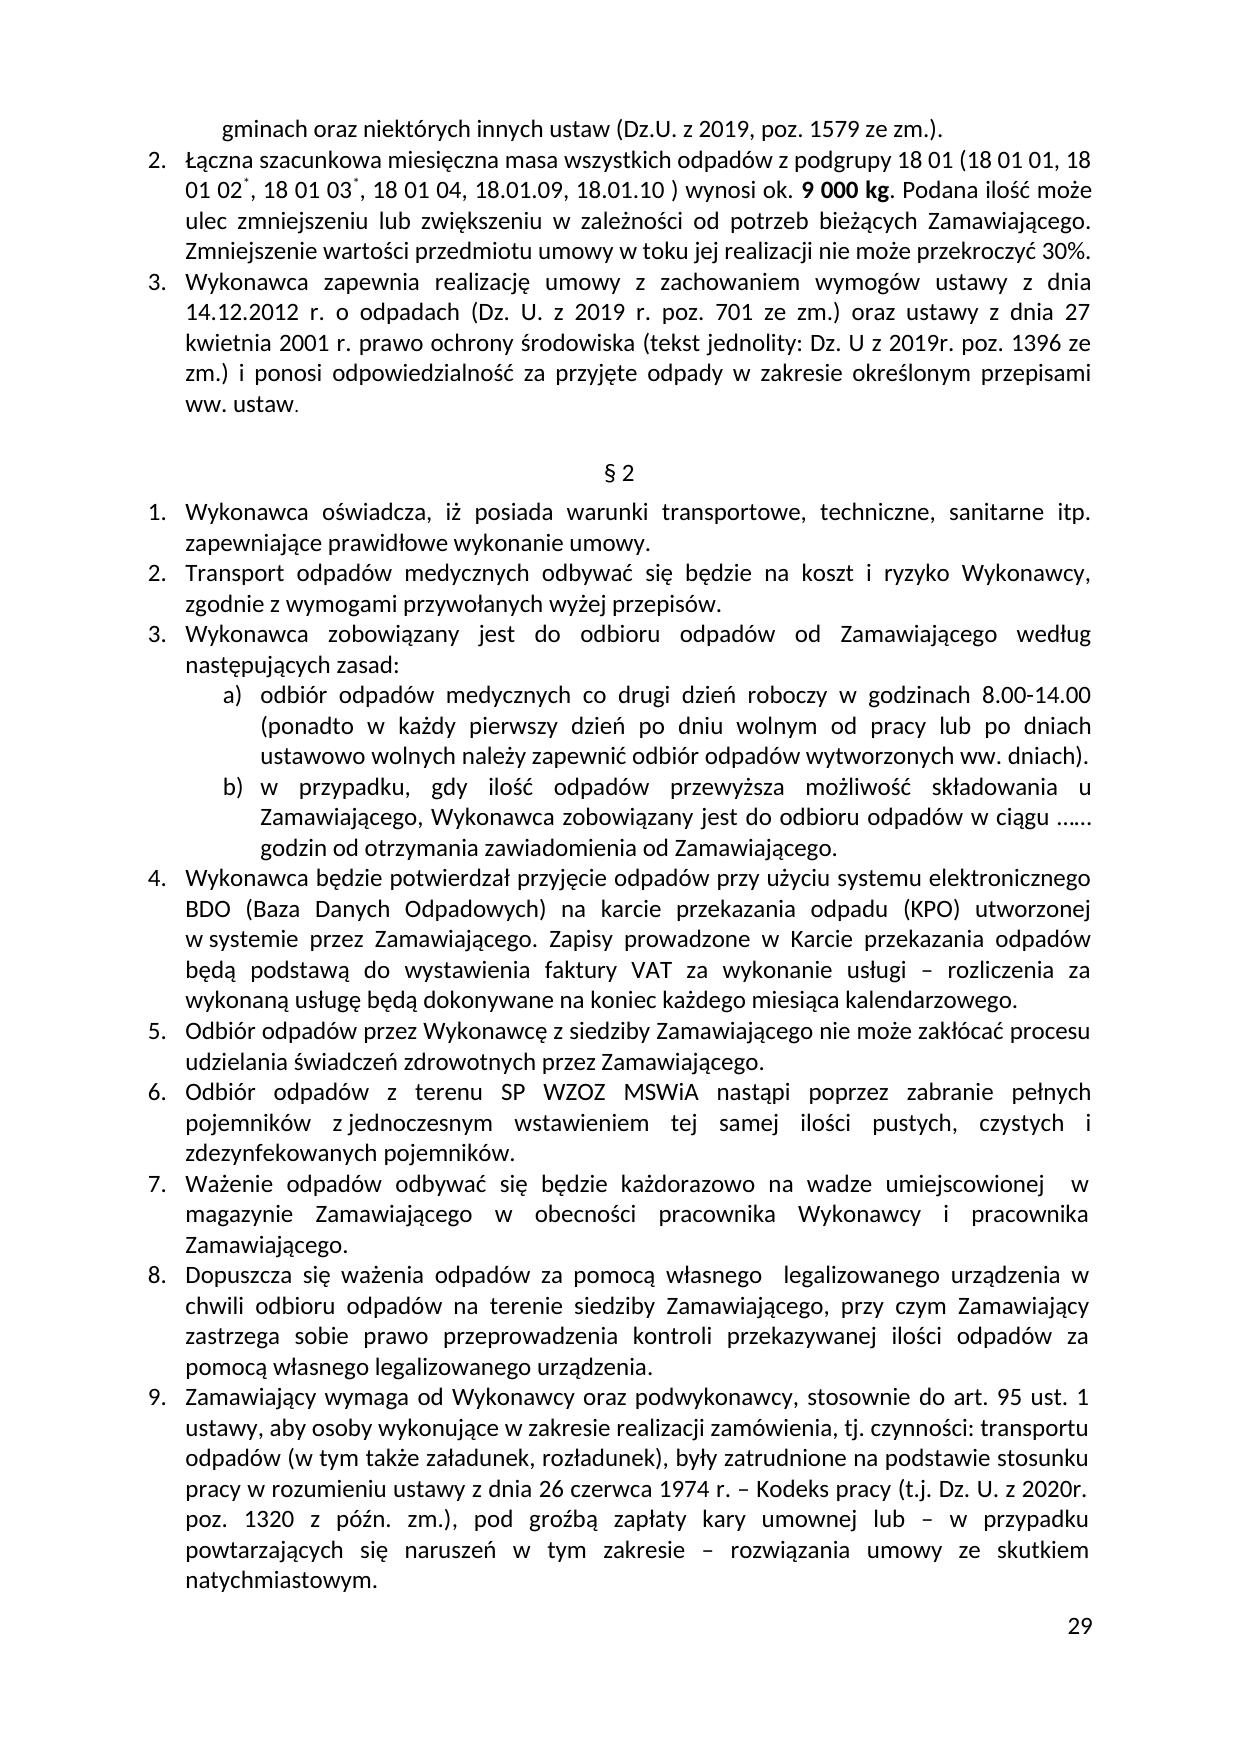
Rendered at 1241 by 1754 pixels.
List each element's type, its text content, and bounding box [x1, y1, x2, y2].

list Wykonawca oświadcza, iż posiada warunki transportowe, techniczne, sanitarne itp. zapewniające prawidłowe wykonanie umowy. [148, 496, 1092, 557]
list Odbiór odpadów przez Wykonawcę z siedziby Zamawiającego nie może zakłócać procesu udzielania świadczeń zdrowotnych przez Zamawiającego. [148, 1015, 1092, 1076]
list Transport odpadów medycznych odbywać się będzie na koszt i ryzyko Wykonawcy, zgodnie z wymogami przywołanych wyżej przepisów. [148, 557, 1092, 618]
list w przypadku, gdy ilość odpadów przewyższa możliwość składowania u Zamawiającego, Wykonawca zobowiązany jest do odbioru odpadów w ciągu …… godzin od otrzymania zawiadomienia od Zamawiającego. [223, 771, 1092, 862]
list Dopuszcza się ważenia odpadów za pomocą własnego legalizowanego urządzenia w chwili odbioru odpadów na terenie siedziby Zamawiającego, przy czym Zamawiający zastrzega sobie prawo przeprowadzenia kontroli przekazywanej ilości odpadów za pomocą własnego legalizowanego urządzenia. [148, 1259, 1090, 1381]
list Wykonawca zobowiązany jest do odbioru odpadów od Zamawiającego według następujących zasad: [148, 618, 1092, 679]
list Ważenie odpadów odbywać się będzie każdorazowo na wadze umiejscowionej w magazynie Zamawiającego w obecności pracownika Wykonawcy i pracownika Zamawiającego. [148, 1168, 1090, 1259]
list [184, 113, 1092, 144]
list Wykonawca zapewnia realizację umowy z zachowaniem wymogów ustawy z dnia 14.12.2012 r. o odpadach (Dz. U. z 2019 r. poz. 701 ze zm.) oraz ustawy z dnia 27 kwietnia 2001 r. prawo ochrony środowiska (tekst jednolity: Dz. U z 2019r. poz. 1396 ze zm.) i ponosi odpowiedzialność za przyjęte odpady w zakresie określonym przepisami ww. ustaw. [148, 266, 1092, 418]
list Łączna szacunkowa miesięczna masa wszystkich odpadów z podgrupy 18 01 (18 01 01, 18 01 02*, 18 01 03*, 18 01 04, 18.01.09, 18.01.10 ) wynosi ok. 9 000 kg. Podana ilość może ulec zmniejszeniu lub zwiększeniu w zależności od potrzeb bieżących Zamawiającego. Zmniejszenie wartości przedmiotu umowy w toku jej realizacji nie może przekroczyć 30%. [148, 144, 1092, 266]
list Odbiór odpadów z terenu SP WZOZ MSWiA nastąpi poprzez zabranie pełnych pojemników z jednoczesnym wstawieniem tej samej ilości pustych, czystych i zdezynfekowanych pojemników. [148, 1076, 1092, 1168]
text § 2 [148, 457, 1090, 488]
list Zamawiający wymaga od Wykonawcy oraz podwykonawcy, stosownie do art. 95 ust. 1 ustawy, aby osoby wykonujące w zakresie realizacji zamówienia, tj. czynności: transportu odpadów (w tym także załadunek, rozładunek), były zatrudnione na podstawie stosunku pracy w rozumieniu ustawy z dnia 26 czerwca 1974 r. – Kodeks pracy (t.j. Dz. U. z 2020r. poz. 1320 z późn. zm.), pod groźbą zapłaty kary umownej lub – w przypadku powtarzających się naruszeń w tym zakresie – rozwiązania umowy ze skutkiem natychmiastowym. [148, 1381, 1090, 1595]
list odbiór odpadów medycznych co drugi dzień roboczy w godzinach 8.00-14.00 (ponadto w każdy pierwszy dzień po dniu wolnym od pracy lub po dniach ustawowo wolnych należy zapewnić odbiór odpadów wytworzonych ww. dniach). [223, 679, 1092, 771]
list Wykonawca będzie potwierdzał przyjęcie odpadów przy użyciu systemu elektronicznego BDO (Baza Danych Odpadowych) na karcie przekazania odpadu (KPO) utworzonej w systemie przez Zamawiającego. Zapisy prowadzone w Karcie przekazania odpadów będą podstawą do wystawienia faktury VAT za wykonanie usługi – rozliczenia za wykonaną usługę będą dokonywane na koniec każdego miesiąca kalendarzowego. [148, 862, 1092, 1015]
